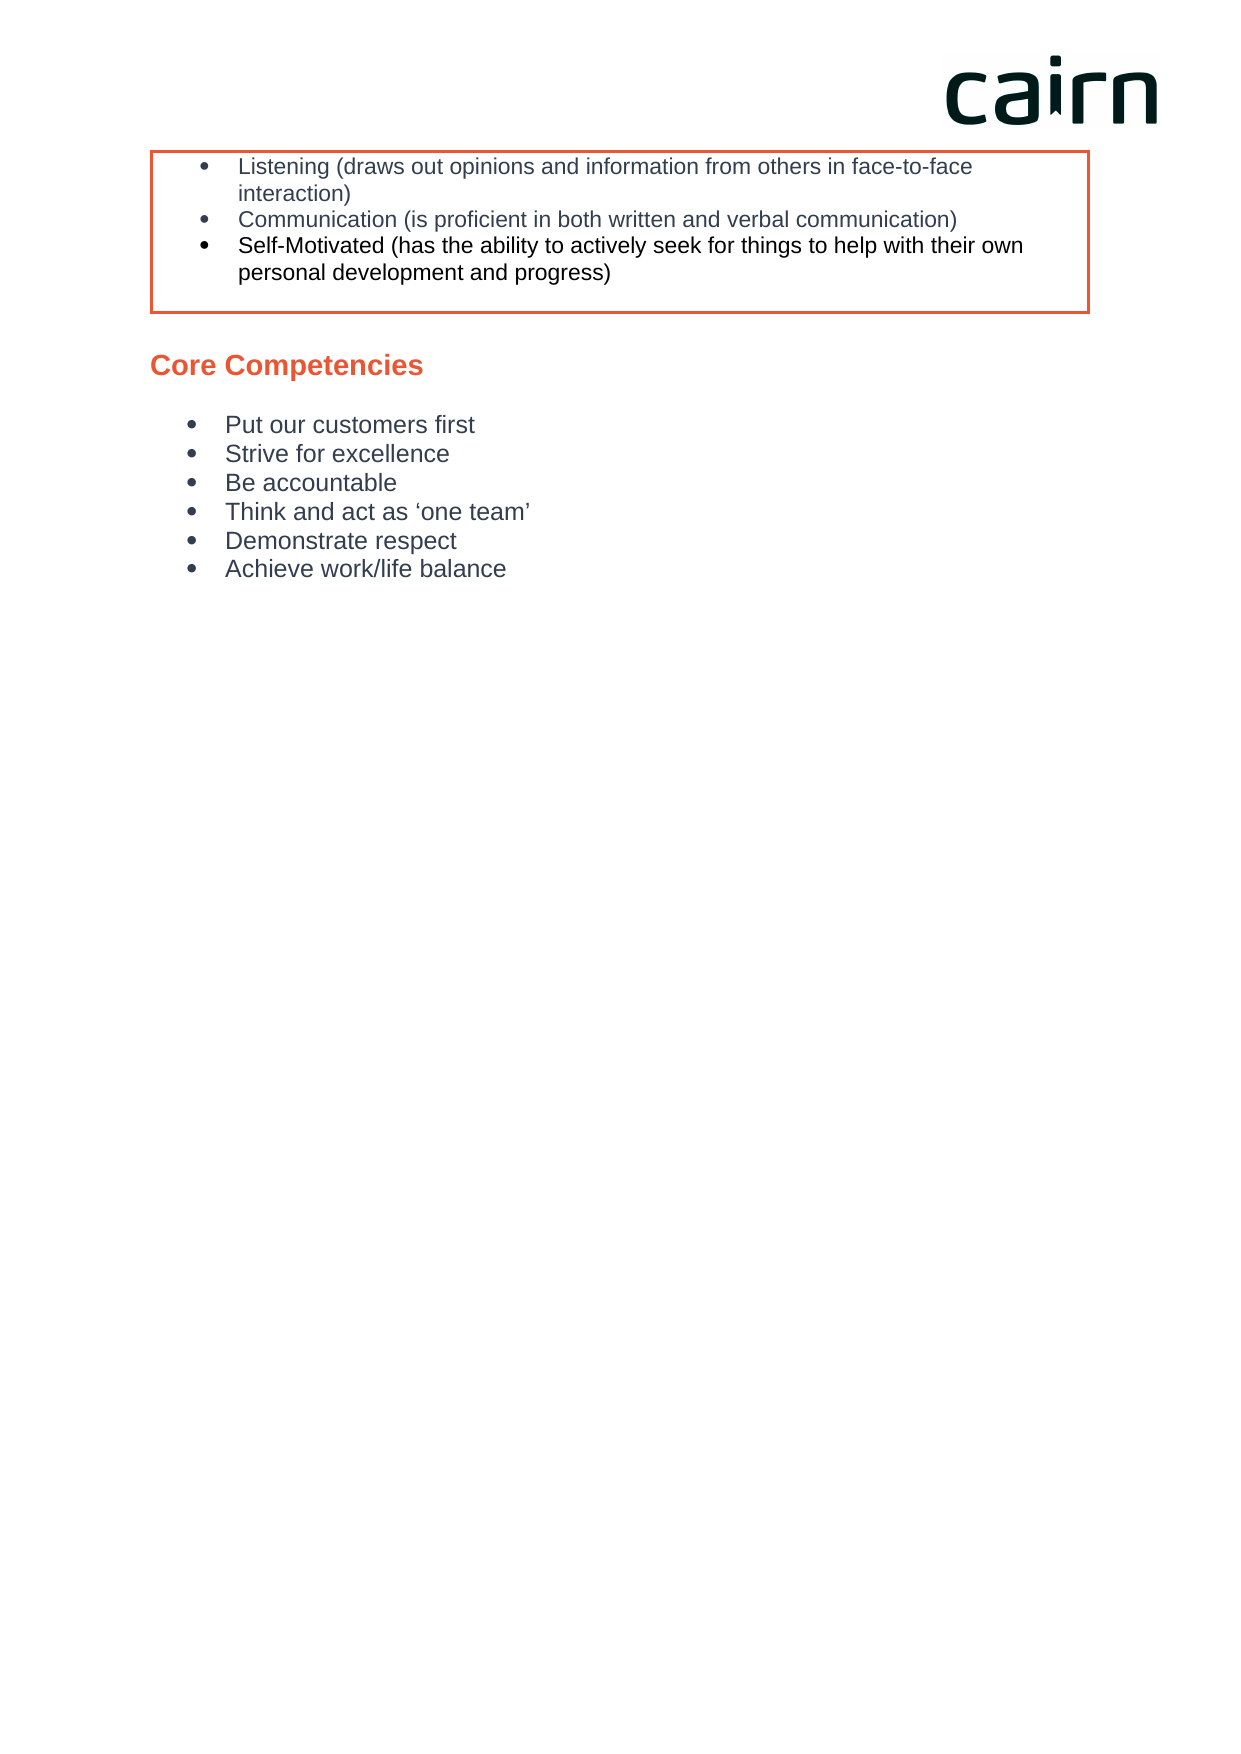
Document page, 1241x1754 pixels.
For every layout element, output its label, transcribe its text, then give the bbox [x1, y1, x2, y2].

picture [942, 51, 1161, 129]
list Demonstrate respect [187, 526, 1090, 554]
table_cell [153, 153, 1087, 311]
list Be accountable [187, 468, 1090, 497]
text Core Competencies [150, 348, 1090, 381]
list Put our customers first [187, 410, 1090, 439]
list Achieve work/life balance [187, 554, 1090, 583]
list Strive for excellence [187, 439, 1090, 468]
list Think and act as ‘one team’ [187, 497, 1090, 526]
